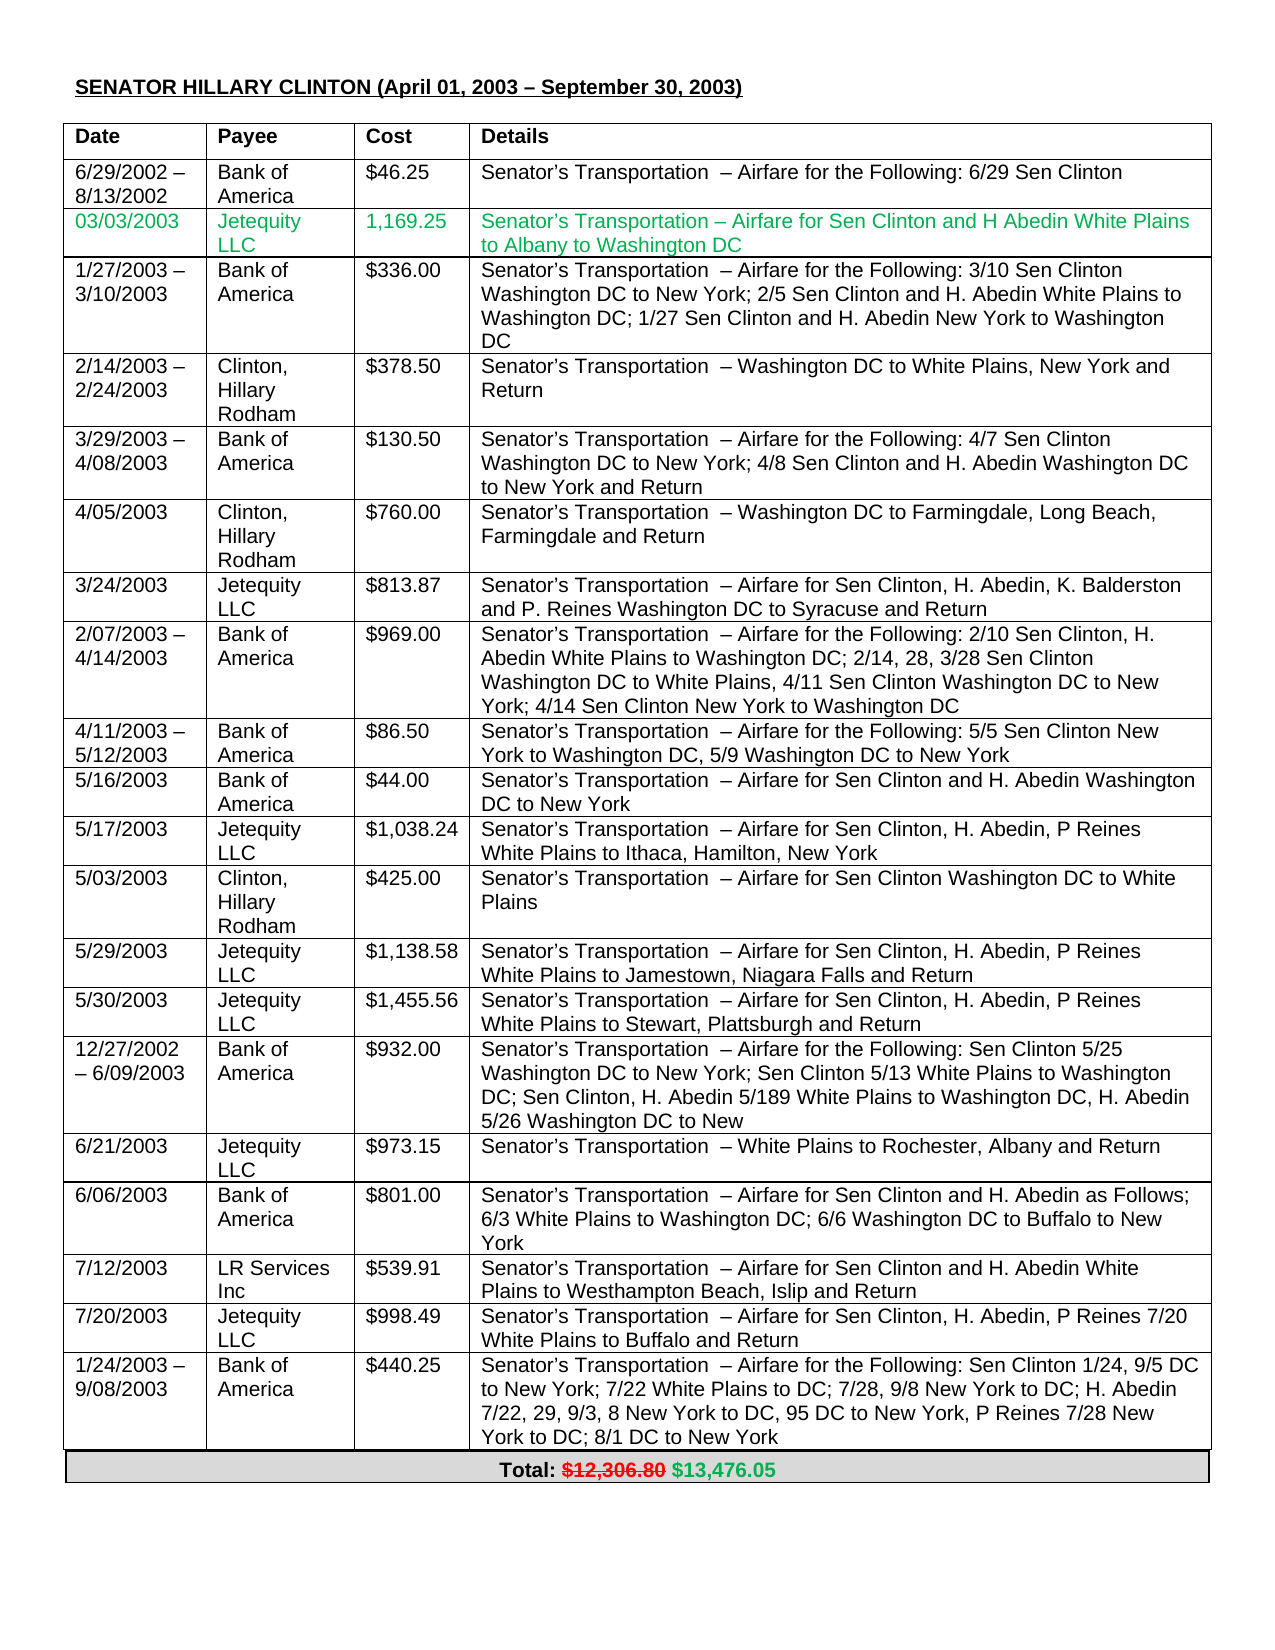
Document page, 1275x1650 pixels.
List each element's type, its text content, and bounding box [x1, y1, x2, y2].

table_header Date [64, 124, 206, 158]
table_cell 4/05/2003 [64, 500, 206, 572]
table_cell $86.50 [355, 719, 469, 767]
table_cell 7/12/2003 [64, 1255, 206, 1303]
table_cell $130.50 [355, 427, 469, 499]
table_cell 5/29/2003 [64, 939, 206, 987]
table_cell Senator’s Transportation – Washington DC to White Plains, New York and Return [470, 354, 1211, 426]
table_cell $336.00 [355, 258, 469, 353]
table_cell $973.15 [355, 1134, 469, 1181]
table_cell 5/30/2003 [64, 988, 206, 1036]
table_cell Bank of America [207, 427, 354, 499]
table_header Payee [207, 124, 354, 158]
table_header Cost [355, 124, 469, 158]
table_cell $969.00 [355, 622, 469, 718]
table_cell $44.00 [355, 768, 469, 816]
table_cell Senator’s Transportation – Airfare for Sen Clinton and H. Abedin as Follows; 6/3 White Plains to Washington DC; 6/6 Washington DC to Buffalo to New York [470, 1183, 1211, 1254]
table_cell Senator’s Transportation – Airfare for the Following: 3/10 Sen Clinton Washington DC to New York; 2/5 Sen Clinton and H. Abedin White Plains to Washington DC; 1/27 Sen Clinton and H. Abedin New York to Washington DC [470, 258, 1211, 353]
table_cell Senator’s Transportation – Washington DC to Farmingdale, Long Beach, Farmingdale and Return [470, 500, 1211, 572]
table_cell Senator’s Transportation – Airfare for the Following: 5/5 Sen Clinton New York to Washington DC, 5/9 Washington DC to New York [470, 719, 1211, 767]
table_cell $760.00 [355, 500, 469, 572]
table_cell Bank of America [207, 1353, 354, 1449]
table_cell Senator’s Transportation – Airfare for the Following: 2/10 Sen Clinton, H. Abedin White Plains to Washington DC; 2/14, 28, 3/28 Sen Clinton Washington DC to White Plains, 4/11 Sen Clinton Washington DC to New York; 4/14 Sen Clinton New York to Washington DC [470, 622, 1211, 718]
table_cell 1/27/2003 – 3/10/2003 [64, 258, 206, 353]
table_cell Jetequity LLC [207, 1134, 354, 1181]
table_cell 1,169.25 [355, 209, 469, 256]
table_cell Senator’s Transportation – Airfare for Sen Clinton, H. Abedin, P Reines 7/20 White Plains to Buffalo and Return [470, 1304, 1211, 1352]
table_cell $425.00 [355, 866, 469, 938]
table_cell 2/07/2003 – 4/14/2003 [64, 622, 206, 718]
table_cell 7/20/2003 [64, 1304, 206, 1352]
table_cell 1/24/2003 – 9/08/2003 [64, 1353, 206, 1449]
table_cell Jetequity LLC [207, 939, 354, 987]
table_cell 4/11/2003 – 5/12/2003 [64, 719, 206, 767]
table_cell $1,038.24 [355, 817, 469, 865]
table_header Details [470, 124, 1211, 158]
table_cell Senator’s Transportation – Airfare for the Following: 6/29 Sen Clinton [470, 160, 1211, 207]
table_cell 2/14/2003 – 2/24/2003 [64, 354, 206, 426]
table_cell $998.49 [355, 1304, 469, 1352]
table_cell Clinton, Hillary Rodham [207, 500, 354, 572]
table_cell Jetequity LLC [207, 817, 354, 865]
table_cell Clinton, Hillary Rodham [207, 866, 354, 938]
table_cell Bank of America [207, 622, 354, 718]
table_cell 3/29/2003 – 4/08/2003 [64, 427, 206, 499]
text SENATOR HILLARY CLINTON (April 01, 2003 – September 30, 2003) [75, 75, 1200, 99]
table_cell Jetequity LLC [207, 209, 354, 256]
table_cell 6/29/2002 – 8/13/2002 [64, 160, 206, 207]
table_cell Jetequity LLC [207, 1304, 354, 1352]
table_cell $378.50 [355, 354, 469, 426]
table_cell Clinton, Hillary Rodham [207, 354, 354, 426]
table_cell Senator’s Transportation – Airfare for the Following: Sen Clinton 5/25 Washington DC to New York; Sen Clinton 5/13 White Plains to Washington DC; Sen Clinton, H. Abedin 5/189 White Plains to Washington DC, H. Abedin 5/26 Washington DC to New [470, 1037, 1211, 1132]
table_cell $813.87 [355, 573, 469, 621]
table_cell 5/03/2003 [64, 866, 206, 938]
table_cell $801.00 [355, 1183, 469, 1254]
table_cell $1,138.58 [355, 939, 469, 987]
table_cell $46.25 [355, 160, 469, 207]
table_cell 3/24/2003 [64, 573, 206, 621]
table_cell 5/17/2003 [64, 817, 206, 865]
table_cell Senator’s Transportation – Airfare for Sen Clinton and H. Abedin Washington DC to New York [470, 768, 1211, 816]
table_cell Bank of America [207, 719, 354, 767]
table_cell 5/16/2003 [64, 768, 206, 816]
table_cell $932.00 [355, 1037, 469, 1132]
text Total: $12,306.80 $13,476.05 [67, 1452, 1208, 1482]
table_cell 03/03/2003 [64, 209, 206, 256]
table_cell $1,455.56 [355, 988, 469, 1036]
table_cell Senator’s Transportation – Airfare for Sen Clinton and H. Abedin White Plains to Westhampton Beach, Islip and Return [470, 1255, 1211, 1303]
table_cell Senator’s Transportation – Airfare for Sen Clinton Washington DC to White Plains [470, 866, 1211, 938]
table_cell Senator’s Transportation – Airfare for Sen Clinton, H. Abedin, P Reines White Plains to Jamestown, Niagara Falls and Return [470, 939, 1211, 987]
table_cell Bank of America [207, 160, 354, 207]
table_cell Bank of America [207, 258, 354, 353]
table_cell Bank of America [207, 768, 354, 816]
table_cell Senator’s Transportation – Airfare for Sen Clinton, H. Abedin, P Reines White Plains to Ithaca, Hamilton, New York [470, 817, 1211, 865]
table_cell Senator’s Transportation – Airfare for the Following: 4/7 Sen Clinton Washington DC to New York; 4/8 Sen Clinton and H. Abedin Washington DC to New York and Return [470, 427, 1211, 499]
table_cell Senator’s Transportation – White Plains to Rochester, Albany and Return [470, 1134, 1211, 1181]
table_cell 6/06/2003 [64, 1183, 206, 1254]
table_cell LR Services Inc [207, 1255, 354, 1303]
table_cell Bank of America [207, 1037, 354, 1132]
table_cell Jetequity LLC [207, 988, 354, 1036]
table_cell 12/27/2002 – 6/09/2003 [64, 1037, 206, 1132]
table_cell Jetequity LLC [207, 573, 354, 621]
table_cell Senator’s Transportation – Airfare for the Following: Sen Clinton 1/24, 9/5 DC to New York; 7/22 White Plains to DC; 7/28, 9/8 New York to DC; H. Abedin 7/22, 29, 9/3, 8 New York to DC, 95 DC to New York, P Reines 7/28 New York to DC; 8/1 DC to New York [470, 1353, 1211, 1449]
table_cell $539.91 [355, 1255, 469, 1303]
table_cell Senator’s Transportation – Airfare for Sen Clinton, H. Abedin, P Reines White Plains to Stewart, Plattsburgh and Return [470, 988, 1211, 1036]
table_cell Senator’s Transportation – Airfare for Sen Clinton, H. Abedin, K. Balderston and P. Reines Washington DC to Syracuse and Return [470, 573, 1211, 621]
table_cell 6/21/2003 [64, 1134, 206, 1181]
table_cell Bank of America [207, 1183, 354, 1254]
table_cell Senator’s Transportation – Airfare for Sen Clinton and H Abedin White Plains to Albany to Washington DC [470, 209, 1211, 256]
table_cell $440.25 [355, 1353, 469, 1449]
